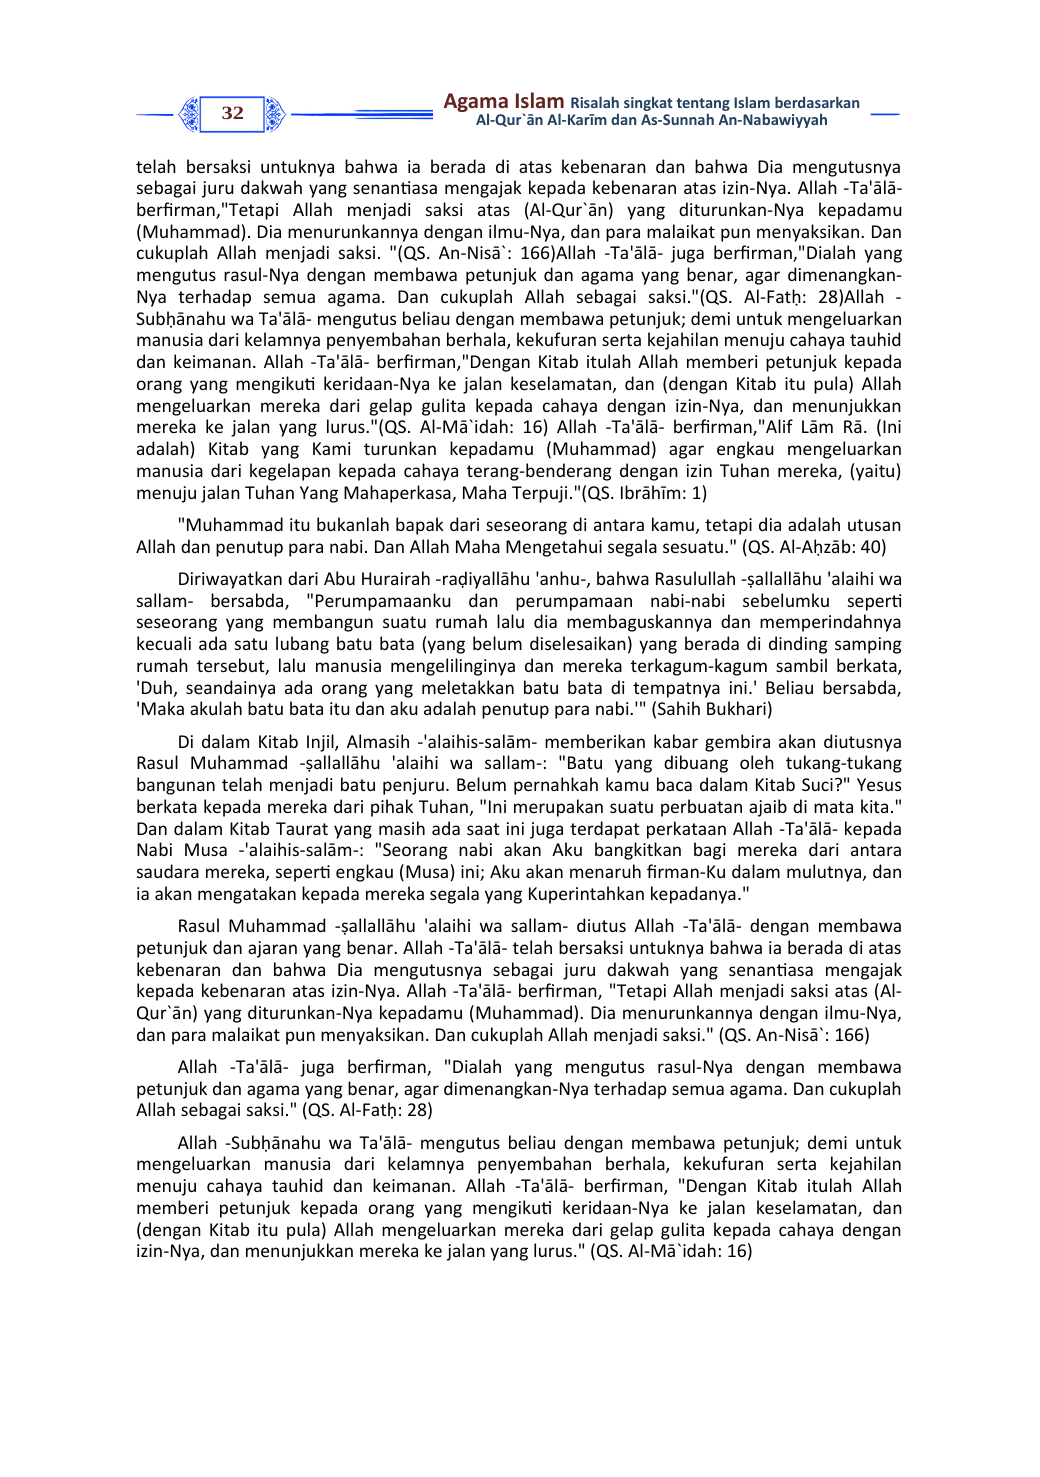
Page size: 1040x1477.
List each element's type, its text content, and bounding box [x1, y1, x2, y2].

picture [127, 93, 433, 136]
subtitle Allah -Ta'ālā- juga berfirman, "Dialah yang mengutus rasul-Nya dengan membawa petunjuk dan agama yang benar, agar dimenangkan-Nya terhadap semua agama. Dan cukuplah Allah sebagai saksi." (QS. Al-Fatḥ: 28) [136, 1057, 903, 1122]
subtitle Allah -Subḥānahu wa Ta'ālā- mengutus beliau dengan membawa petunjuk; demi untuk mengeluarkan manusia dari kelamnya penyembahan berhala, kekufuran serta kejahilan menuju cahaya tauhid dan keimanan. Allah -Ta'ālā- berfirman, "Dengan Kitab itulah Allah memberi petunjuk kepada orang yang mengikuti keridaan-Nya ke jalan keselamatan, dan (dengan Kitab itu pula) Allah mengeluarkan mereka dari gelap gulita kepada cahaya dengan izin-Nya, dan menunjukkan mereka ke jalan yang lurus." (QS. Al-Mā`idah: 16) [136, 1132, 903, 1263]
subtitle "Muhammad itu bukanlah bapak dari seseorang di antara kamu, tetapi dia adalah utusan Allah dan penutup para nabi. Dan Allah Maha Mengetahui segala sesuatu." (QS. Al-Aḥzāb: 40) [136, 514, 903, 558]
subtitle Rasul Muhammad -ṣallallāhu 'alaihi wa sallam- diutus Allah -Ta'ālā- dengan membawa petunjuk dan ajaran yang benar. Allah -Ta'ālā- telah bersaksi untuknya bahwa ia berada di atas kebenaran dan bahwa Dia mengutusnya sebagai juru dakwah yang senantiasa mengajak kepada kebenaran atas izin-Nya. Allah -Ta'ālā- berfirman, "Tetapi Allah menjadi saksi atas (Al-Qur`ān) yang diturunkan-Nya kepadamu (Muhammad). Dia menurunkannya dengan ilmu-Nya, dan para malaikat pun menyaksikan. Dan cukuplah Allah menjadi saksi." (QS. An-Nisā`: 166) [136, 916, 903, 1046]
picture [871, 98, 913, 127]
subtitle Di dalam Kitab Injil, Almasih -'alaihis-salām- memberikan kabar gembira akan diutusnya Rasul Muhammad -ṣallallāhu 'alaihi wa sallam-: "Batu yang dibuang oleh tukang-tukang bangunan telah menjadi batu penjuru. Belum pernahkah kamu baca dalam Kitab Suci?" Yesus berkata kepada mereka dari pihak Tuhan, "Ini merupakan suatu perbuatan ajaib di mata kita." Dan dalam Kitab Taurat yang masih ada saat ini juga terdapat perkataan Allah -Ta'ālā- kepada Nabi Musa -'alaihis-salām-: "Seorang nabi akan Aku bangkitkan bagi mereka dari antara saudara mereka, seperti engkau (Musa) ini; Aku akan menaruh firman-Ku dalam mulutnya, dan ia akan mengatakan kepada mereka segala yang Kuperintahkan kepadanya." [136, 731, 903, 905]
subtitle Diriwayatkan dari Abu Hurairah -raḍiyallāhu 'anhu-, bahwa Rasulullah -ṣallallāhu 'alaihi wa sallam- bersabda, "Perumpamaanku dan perumpamaan nabi-nabi sebelumku seperti seseorang yang membangun suatu rumah lalu dia membaguskannya dan memperindahnya kecuali ada satu lubang batu bata (yang belum diselesaikan) yang berada di dinding samping rumah tersebut, lalu manusia mengelilinginya dan mereka terkagum-kagum sambil berkata, 'Duh, seandainya ada orang yang meletakkan batu bata di tempatnya ini.' Beliau bersabda, 'Maka akulah batu bata itu dan aku adalah penutup para nabi.'" (Sahih Bukhari) [136, 568, 903, 721]
